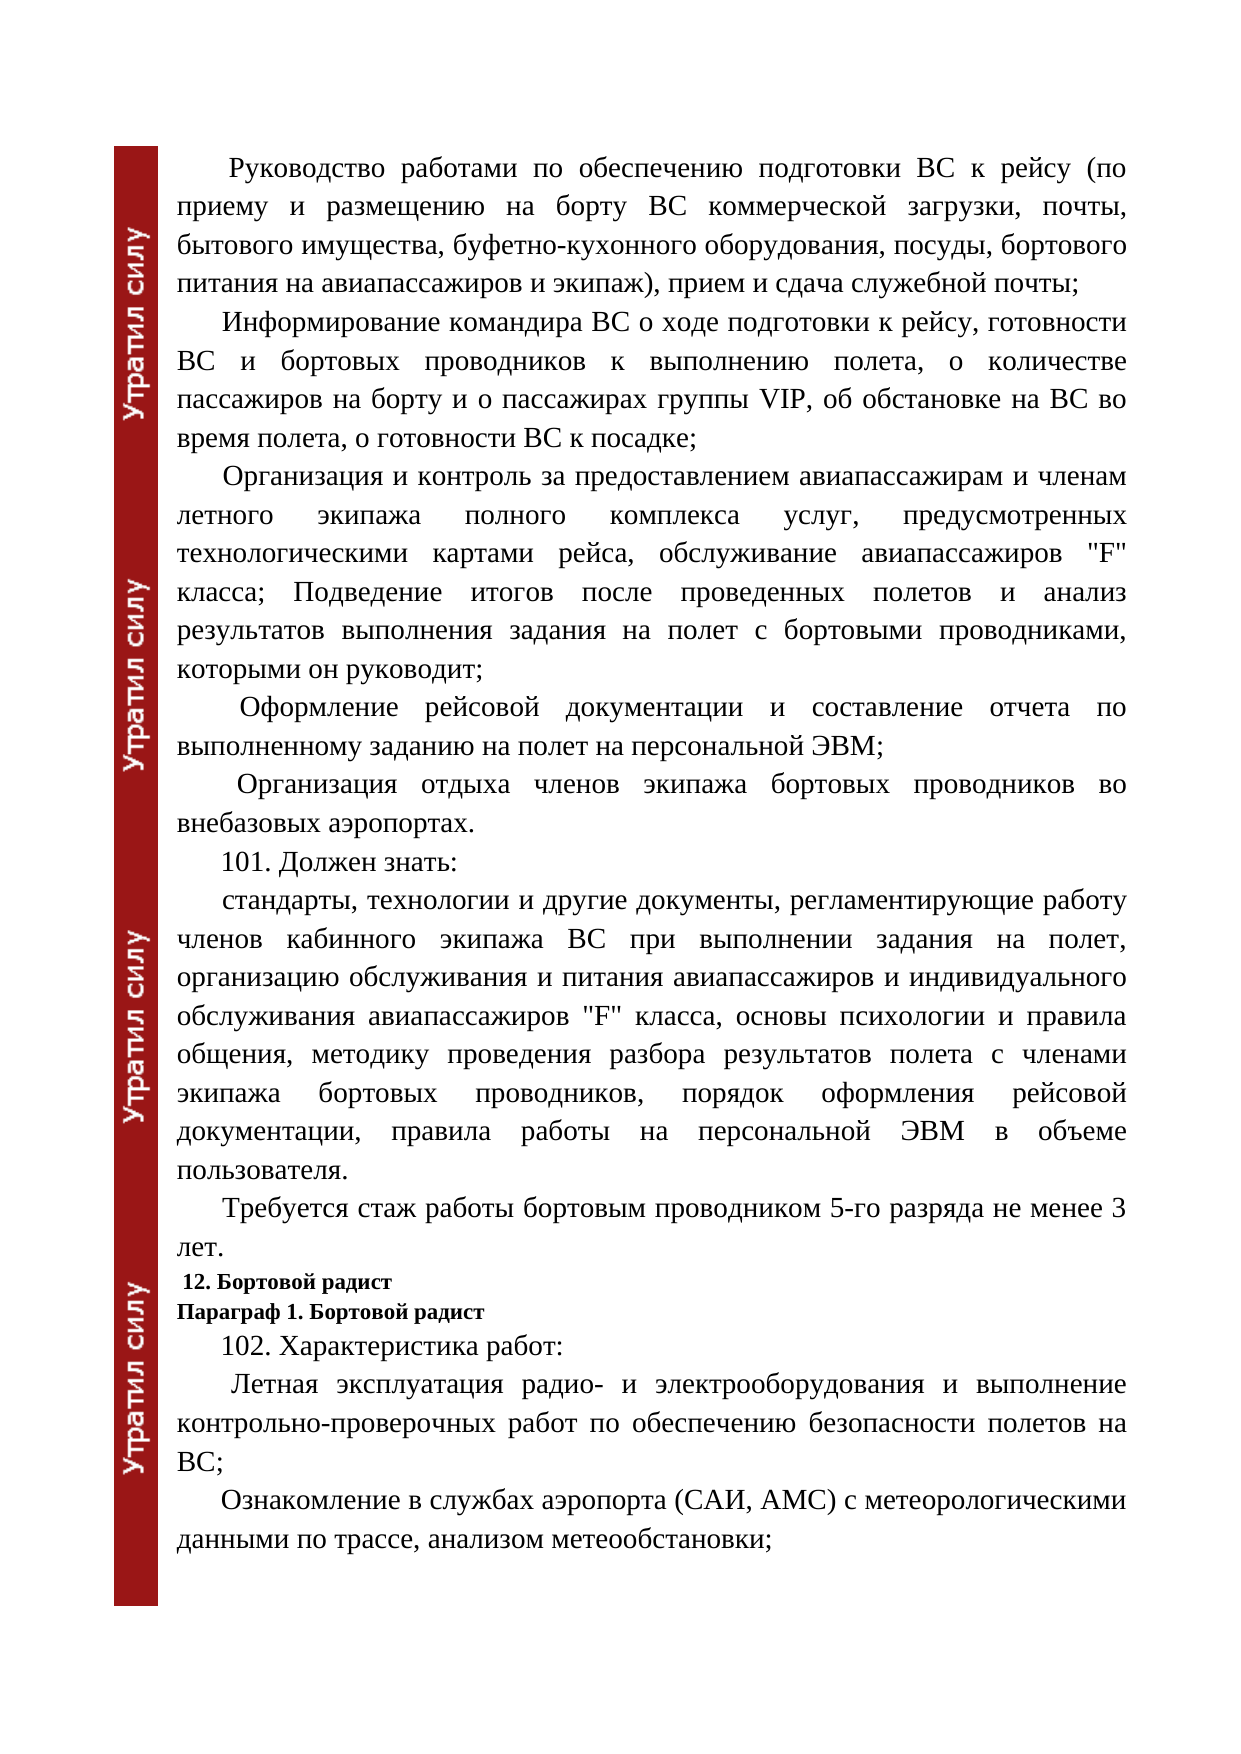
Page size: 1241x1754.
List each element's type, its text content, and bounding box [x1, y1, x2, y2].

picture [114, 839, 158, 844]
picture [114, 684, 158, 689]
text 12. Бортовой радист Параграф 1. Бортовой радист [112, 1268, 1128, 1324]
text стандарты, технологии и другие документы, регламентирующие работу членов кабинного экипажа ВС при выполнении задания на полет, организацию обслуживания и питания авиапассажиров и индивидуального обслуживания авиапассажиров "F" класса, основы психологии и правила общения, методику проведения разбора результатов полета с членами экипажа бортовых проводников, порядок оформления рейсовой документации, правила работы на персональной ЭВМ в объеме пользователя. [112, 882, 1128, 1186]
picture [114, 453, 158, 458]
text Оформление рейсовой документации и составление отчета по выполненному заданию на полет на персональной ЭВМ; [112, 689, 1128, 762]
picture [114, 1263, 158, 1268]
picture [114, 1324, 158, 1328]
text Организация и контроль за предоставлением авиапассажирам и членам летного экипажа полного комплекса услуг, предусмотренных технологическими картами рейса, обслуживание авиапассажиров "F" класса; Подведение итогов после проведенных полетов и анализ результатов выполнения задания на полет с бортовыми проводниками, которыми он руководит; [112, 458, 1128, 684]
text Организация отдыха членов экипажа бортовых проводников во внебазовых аэропортах. [112, 767, 1128, 839]
picture [114, 877, 158, 882]
picture [114, 1186, 158, 1191]
picture [114, 1477, 158, 1482]
text Ознакомление в службах аэропорта (САИ, АМС) с метеорологическими данными по трассе, анализом метеообстановки; [112, 1482, 1128, 1554]
picture [114, 1362, 158, 1367]
text 101. Должен знать: [112, 844, 1128, 877]
picture [114, 1554, 158, 1606]
text Информирование командира ВС о ходе подготовки к рейсу, готовности ВС и бортовых проводников к выполнению полета, о количестве пассажиров на борту и о пассажирах группы VIP, об обстановке на ВС во время полета, о готовности ВС к посадке; [112, 304, 1128, 453]
text 102. Характеристика работ: [112, 1328, 1128, 1362]
picture [114, 762, 158, 767]
text Руководство работами по обеспечению подготовки ВС к рейсу (по приему и размещению на борту ВС коммерческой загрузки, почты, бытового имущества, буфетно-кухонного оборудования, посуды, бортового питания на авиапассажиров и экипаж), прием и сдача служебной почты; [112, 150, 1128, 299]
text Требуется стаж работы бортовым проводником 5-го разряда не менее 3 лет. [112, 1191, 1128, 1263]
picture [114, 299, 158, 304]
picture [114, 146, 158, 150]
text Летная эксплуатация радио- и электрооборудования и выполнение контрольно-проверочных работ по обеспечению безопасности полетов на ВС; [112, 1367, 1128, 1477]
